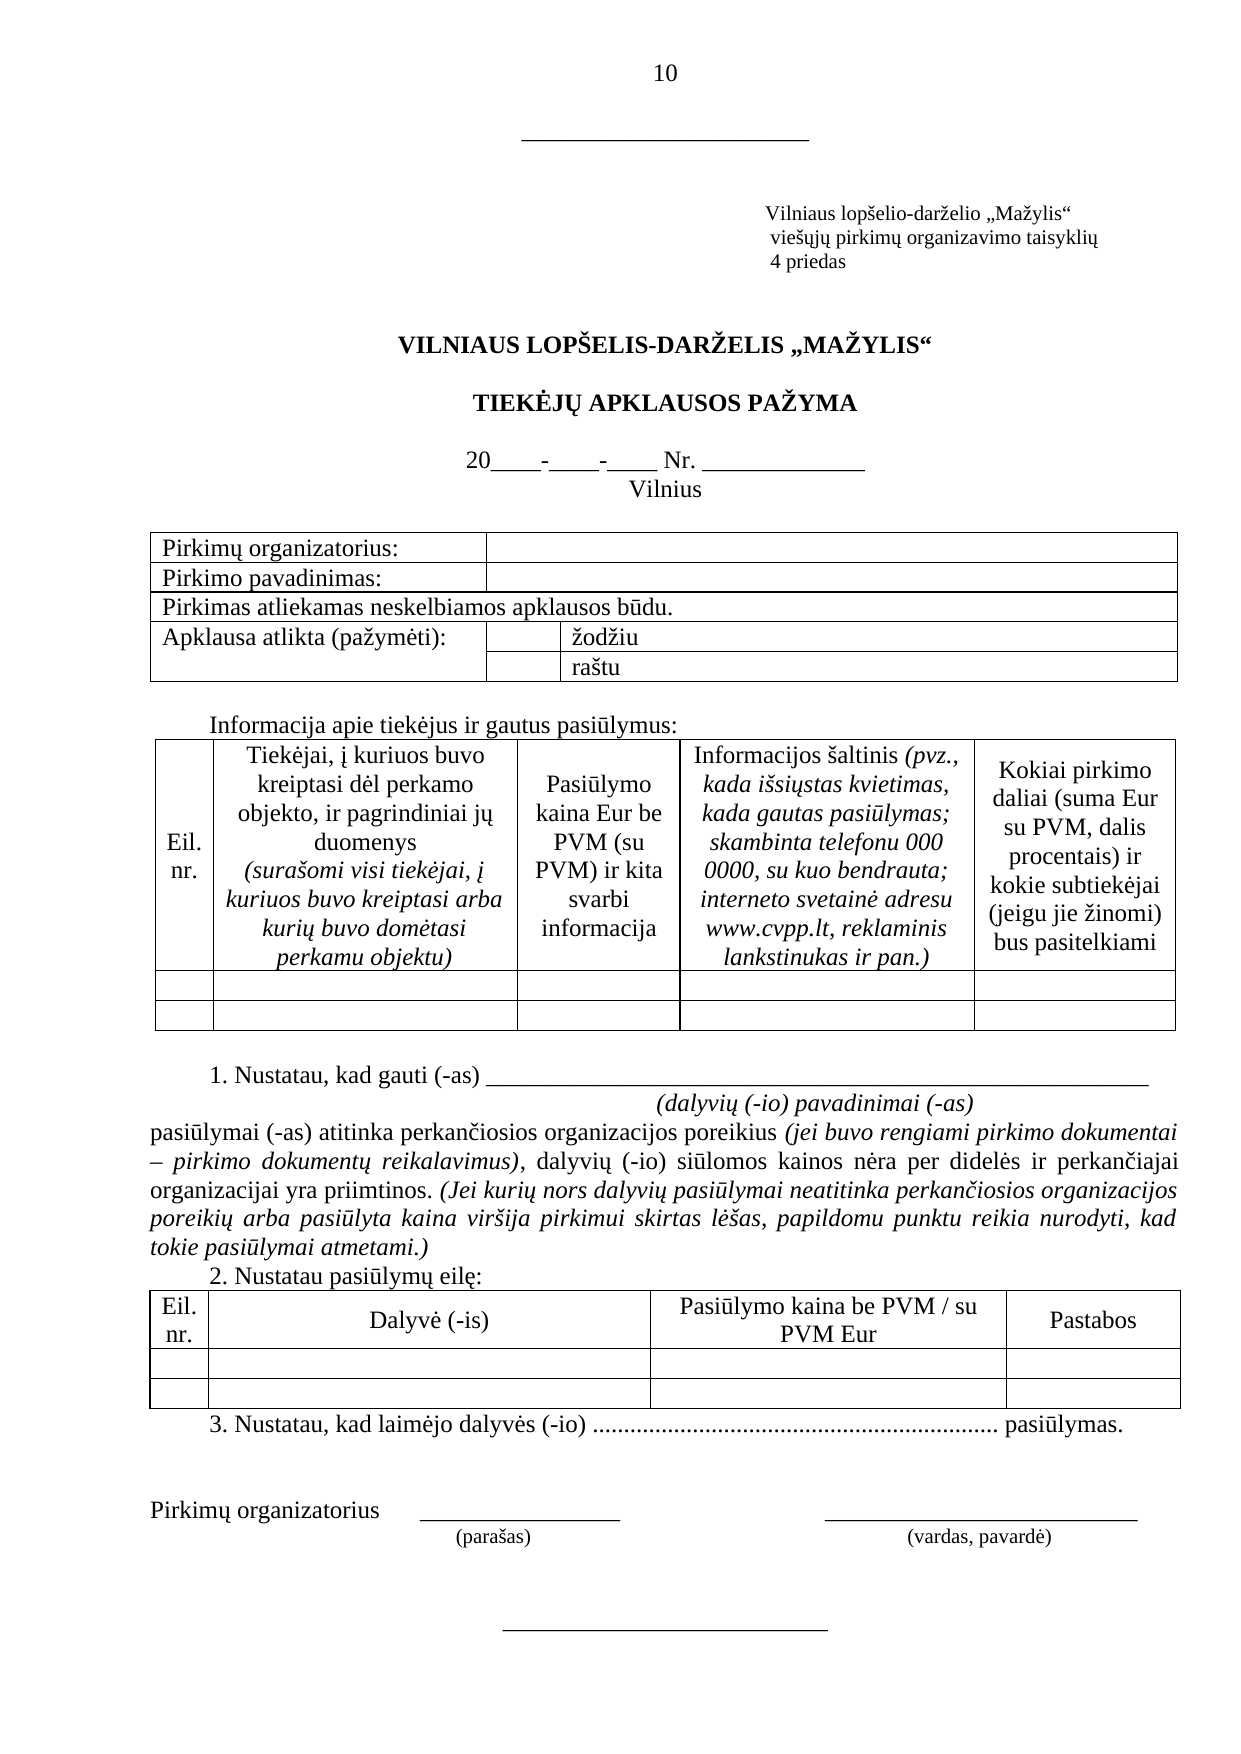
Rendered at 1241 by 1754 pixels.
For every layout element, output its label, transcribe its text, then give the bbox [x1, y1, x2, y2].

table_header Dalyvė (-is) [209, 1291, 650, 1348]
table_cell [214, 1001, 517, 1030]
table_header Pasiūlymo kaina Eur be PVM (su PVM) ir kita svarbi informacija [518, 740, 679, 970]
text 4 priedas [682, 249, 1180, 273]
table_cell [518, 1001, 679, 1030]
text TIEKĖJŲ APKLAUSOS PAŽYMA [150, 388, 1180, 417]
text VILNIAUS LOPŠELIS-DARŽELIS „MAŽYLIS“ [150, 331, 1180, 359]
table_cell [1007, 1349, 1180, 1378]
table_cell Pirkimas atliekamas neskelbiamos apklausos būdu. [151, 593, 1177, 621]
table_cell [156, 971, 213, 1000]
table_header Tiekėjai, į kuriuos buvo kreiptasi dėl perkamo objekto, ir pagrindiniai jų duomenys (surašomi visi tiekėjai, į kuriuos buvo kreiptasi arba kurių buvo domėtasi perkamu objektu) [214, 740, 517, 970]
table_cell [1007, 1379, 1180, 1408]
table_cell [651, 1349, 1006, 1378]
table_header Pastabos [1007, 1291, 1180, 1348]
text Vilniaus lopšelio-darželio „Mažylis“ [547, 201, 1180, 225]
table_cell [681, 971, 974, 1000]
table_header Pasiūlymo kaina be PVM / su PVM Eur [651, 1291, 1006, 1348]
table_header Eil. nr. [151, 1291, 208, 1348]
table_cell [151, 1379, 208, 1408]
text Informacija apie tiekėjus ir gautus pasiūlymus: [150, 711, 1180, 739]
table_cell [151, 1349, 208, 1378]
table_cell raštu [561, 652, 1177, 681]
table_cell Pirkimo pavadinimas: [151, 563, 486, 591]
table_cell Apklausa atlikta (pažymėti): [151, 622, 486, 681]
table_header Pirkimų organizatorius: [151, 533, 486, 562]
text Pirkimų organizatorius ________________ _________________________ [150, 1495, 1180, 1524]
table_cell [156, 1001, 213, 1030]
table_cell [651, 1379, 1006, 1408]
text 2. Nustatau pasiūlymų eilę: [150, 1261, 1180, 1290]
text 1. Nustatau, kad gauti (-as) _____________________________________________________ [150, 1060, 1180, 1088]
table_header [487, 533, 1177, 562]
text Vilnius [150, 474, 1180, 503]
text 3. Nustatau, kad laimėjo dalyvės (-io) ................................................................. pasiūlymas. [150, 1409, 1180, 1438]
table_cell [518, 971, 679, 1000]
table_header Informacijos šaltinis (pvz., kada išsiųstas kvietimas, kada gautas pasiūlymas; skambinta telefonu 000 0000, su kuo bendrauta; interneto svetainė adresu www.cvpp.lt, reklaminis lankstinukas ir pan.) [681, 740, 974, 970]
text _______________________ [150, 115, 1180, 144]
table_cell [975, 1001, 1175, 1030]
table_cell [487, 622, 560, 651]
text (dalyvių (-io) pavadinimai (-as) [150, 1088, 1180, 1117]
text 20____-____-____ Nr. _____________ [150, 446, 1180, 474]
table_cell [487, 563, 1177, 591]
table_cell [487, 652, 560, 681]
table_cell [209, 1349, 650, 1378]
table_cell žodžiu [561, 622, 1177, 651]
table_cell [209, 1379, 650, 1408]
table_cell [975, 971, 1175, 1000]
table_cell [214, 971, 517, 1000]
text __________________________ [150, 1605, 1180, 1634]
table_header Eil. nr. [156, 740, 213, 970]
text viešųjų pirkimų organizavimo taisyklių [682, 225, 1180, 249]
table_header Kokiai pirkimo daliai (suma Eur su PVM, dalis procentais) ir kokie subtiekėjai (jeigu jie žinomi) bus pasitelkiami [975, 740, 1175, 970]
text (parašas) (vardas, pavardė) [150, 1524, 1180, 1548]
table_cell [681, 1001, 974, 1030]
text pasiūlymai (-as) atitinka perkančiosios organizacijos poreikius (jei buvo rengiami pirkimo dokumentai – pirkimo dokumentų reikalavimus), dalyvių (-io) siūlomos kainos nėra per didelės ir perkančiajai organizacijai yra priimtinos. (Jei kurių nors dalyvių pasiūlymai neatitinka perkančiosios organizacijos poreikių arba pasiūlyta kaina viršija pirkimui skirtas lėšas, papildomu punktu reikia nurodyti, kad tokie pasiūlymai atmetami.) [150, 1117, 1180, 1261]
